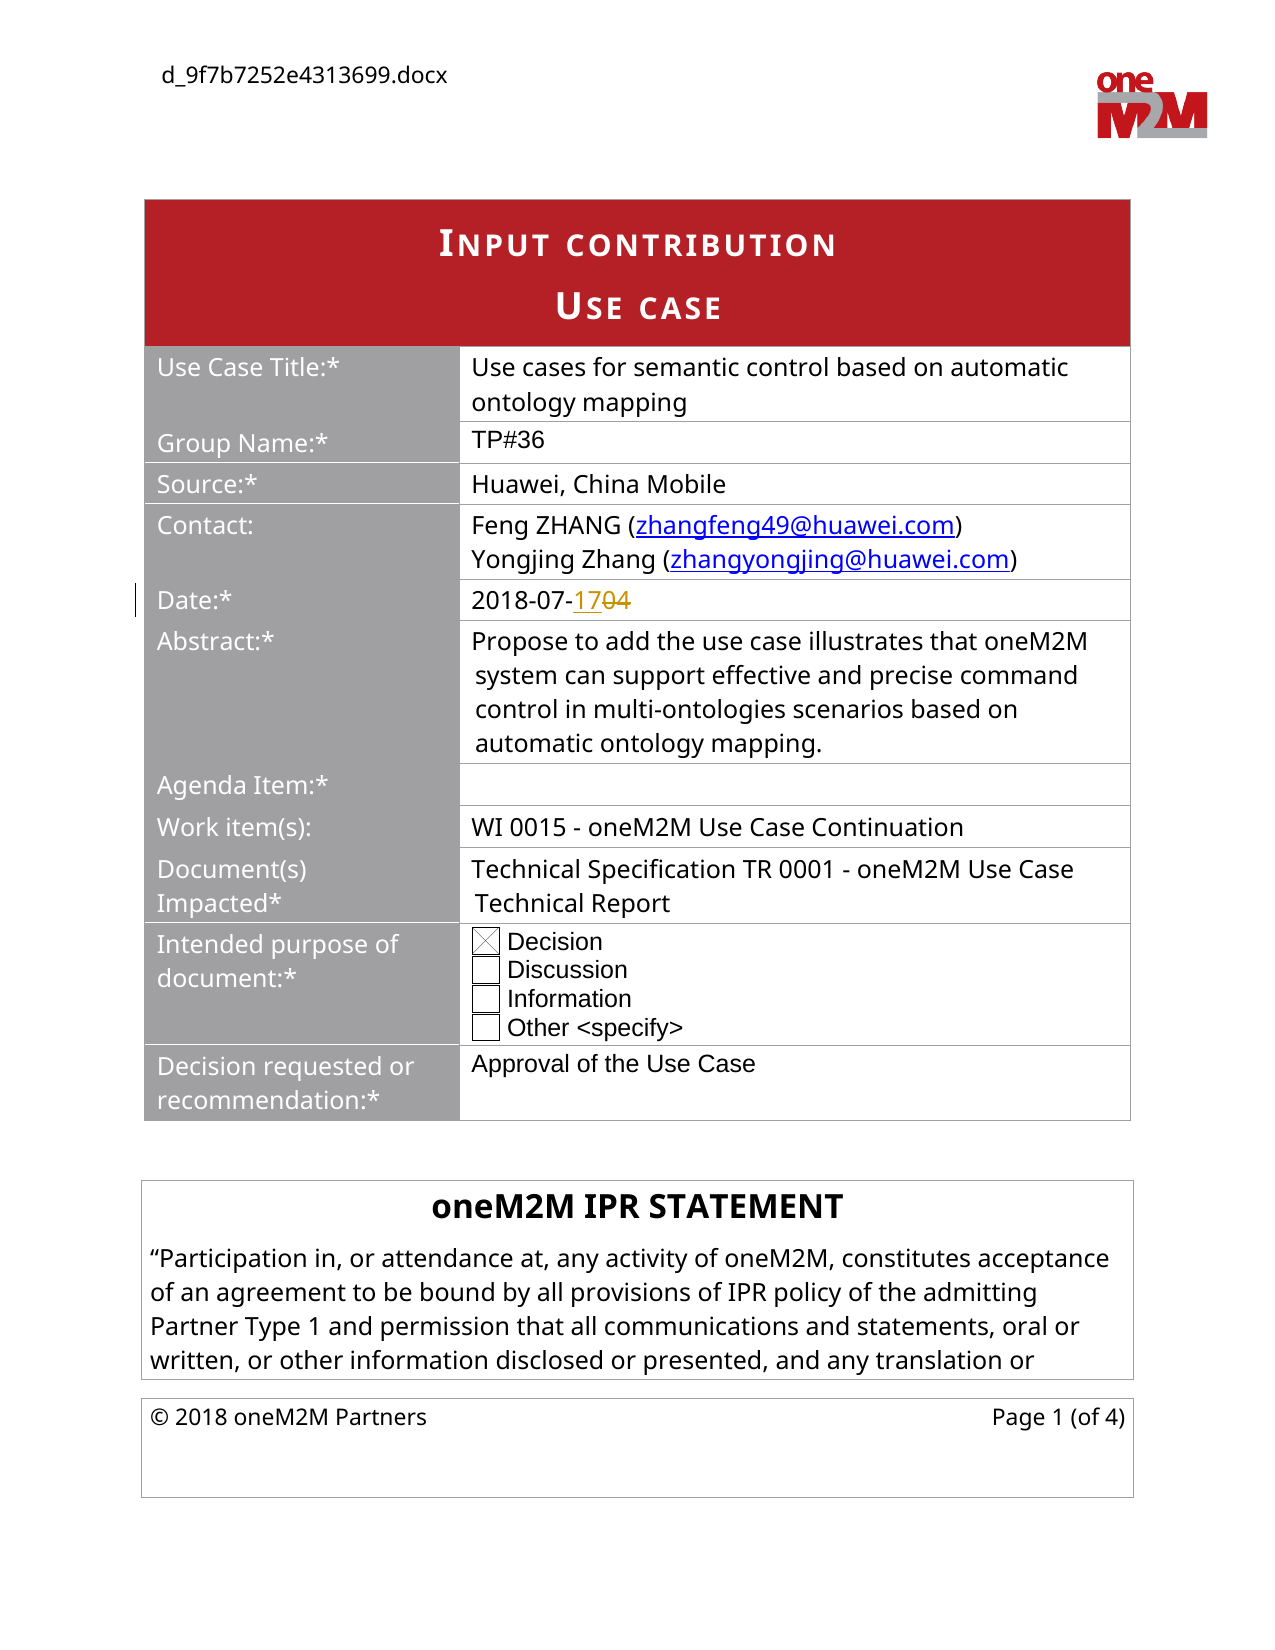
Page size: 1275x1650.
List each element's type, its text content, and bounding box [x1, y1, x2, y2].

table_cell Huawei, China Mobile [460, 464, 1130, 503]
table_cell Source:* [145, 464, 459, 503]
table_cell Use Case Title:* [145, 347, 459, 421]
title oneM2M IPR STATEMENT [142, 1181, 1133, 1228]
table_cell Document(s) Impacted* [145, 848, 459, 922]
table_cell [460, 764, 1130, 805]
table_cell 2018-07- [460, 580, 1130, 620]
table_cell WI 0015 - oneM2M Use Case Continuation [460, 806, 1130, 847]
table_header Input contribution Use case [145, 200, 1130, 346]
table_cell Use cases for semantic control based on automatic ontology mapping [460, 347, 1130, 421]
table_cell Abstract:* [145, 621, 459, 763]
picture [1083, 59, 1221, 153]
table_cell Group Name:* [145, 422, 459, 462]
table_cell Intended purpose of document:* [145, 924, 459, 1044]
table_cell Agenda Item:* [145, 764, 459, 805]
table_cell Decision requested or recommendation:* [145, 1046, 459, 1120]
table_cell Contact: [145, 505, 459, 579]
table_cell Decision Discussion Information Other <specify> [460, 924, 1130, 1044]
table_cell Propose to add the use case illustrates that oneM2M system can support effective and precise command control in multi-ontologies scenarios based on automatic ontology mapping. [460, 621, 1130, 763]
table_cell Approval of the Use Case [460, 1046, 1130, 1120]
table_cell TP#36 [460, 422, 1130, 462]
table_cell Feng ZHANG (zhangfeng49@huawei.com) Yongjing Zhang (zhangyongjing@huawei.com) [460, 505, 1130, 579]
table_cell Date:* [145, 580, 459, 620]
table_cell Work item(s): [145, 806, 459, 847]
table_cell Technical Specification TR 0001 - oneM2M Use Case Technical Report [460, 848, 1130, 922]
